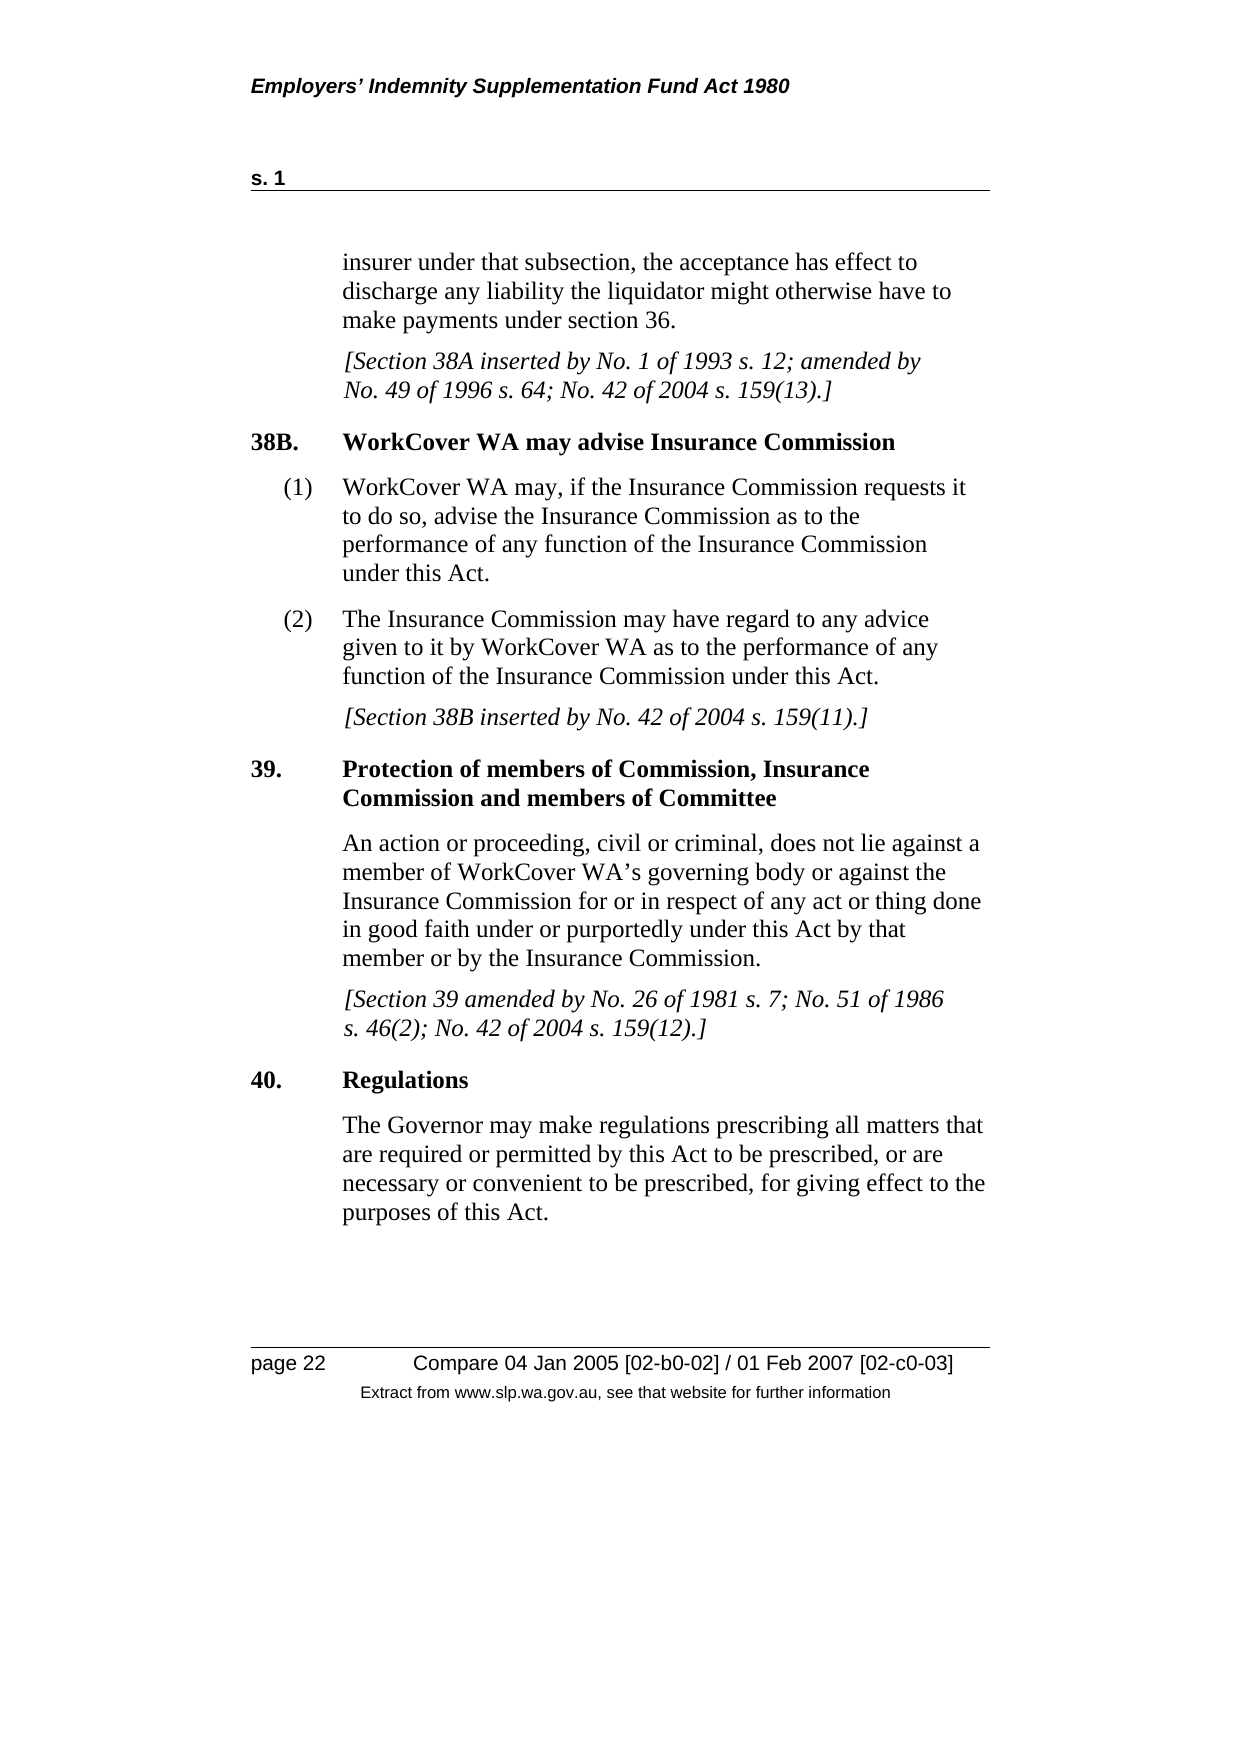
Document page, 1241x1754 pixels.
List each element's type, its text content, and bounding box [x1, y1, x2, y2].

text (2) The Insurance Commission may have regard to any advice given to it by WorkCover WA as to the performance of any function of the Insurance Commission under this Act. [251, 604, 990, 690]
subtitle 40. Regulations [251, 1065, 990, 1094]
text (1) WorkCover WA may, if the Insurance Commission requests it to do so, advise the Insurance Commission as to the performance of any function of the Insurance Commission under this Act. [251, 472, 990, 587]
text The Governor may make regulations prescribing all matters that are required or permitted by this Act to be prescribed, or are necessary or convenient to be prescribed, for giving effect to the purposes of this Act. [251, 1110, 990, 1225]
text [Section 38A inserted by No. 1 of 1993 s. 12; amended by No. 49 of 1996 s. 64; No. 42 of 2004 s. 159(13).] [251, 346, 990, 404]
text [Section 39 amended by No. 26 of 1981 s. 7; No. 51 of 1986 s. 46(2); No. 42 of 2004 s. 159(12).] [251, 984, 990, 1042]
subtitle 38B. WorkCover WA may advise Insurance Commission [251, 427, 990, 455]
text An action or proceeding, civil or criminal, does not lie against a member of WorkCover WA’s governing body or against the Insurance Commission for or in respect of any act or thing done in good faith under or purportedly under this Act by that member or by the Insurance Commission. [251, 828, 990, 972]
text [251, 247, 990, 334]
text [Section 38B inserted by No. 42 of 2004 s. 159(11).] [251, 702, 990, 731]
subtitle 39. Protection of members of Commission, Insurance Commission and members of Committee [251, 754, 990, 812]
